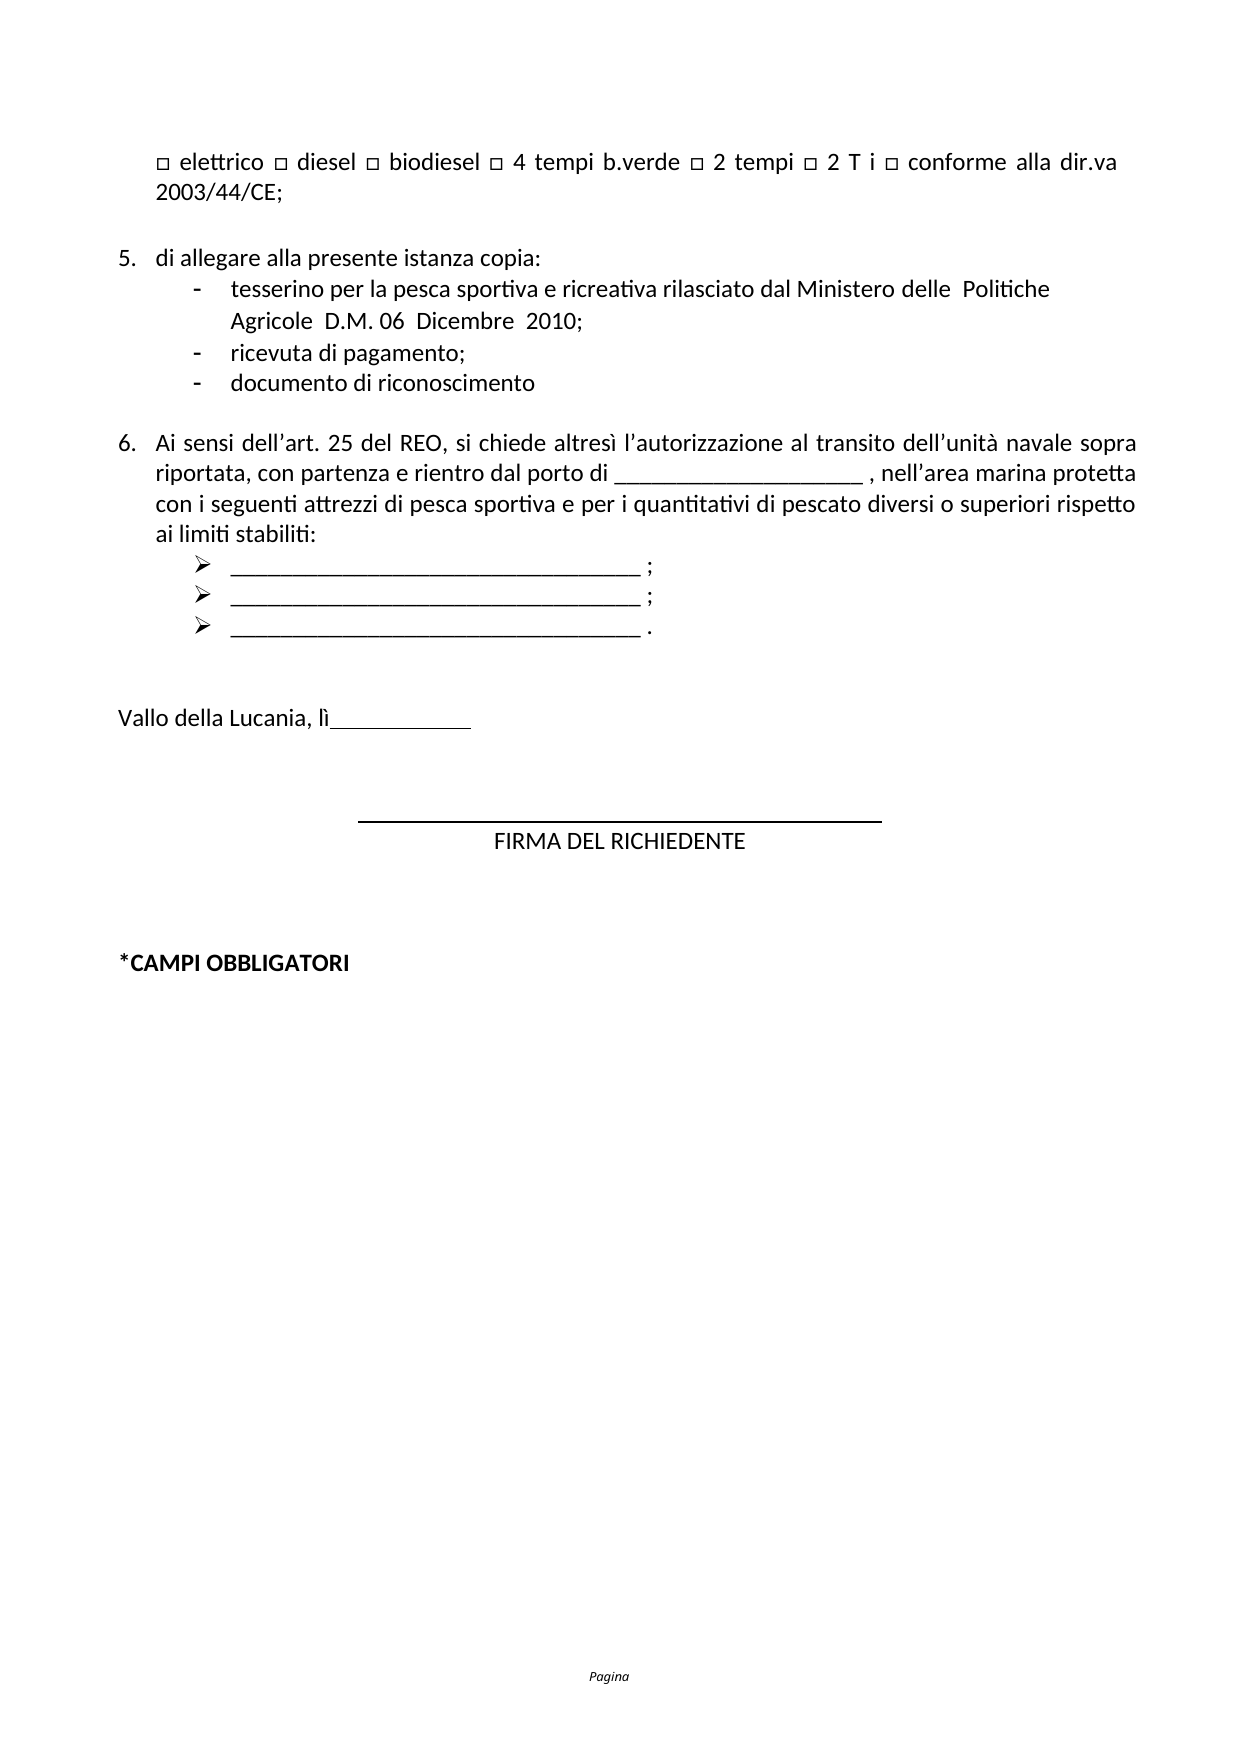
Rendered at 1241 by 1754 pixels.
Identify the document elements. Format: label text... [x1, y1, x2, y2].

text *CAMPI OBBLIGATORI [118, 947, 1138, 978]
list di allegare alla presente istanza copia: [118, 242, 1138, 272]
text Vallo della Lucania, lì [118, 702, 536, 732]
list Ai sensi dell’art. 25 del REO, si chiede altresì l’autorizzazione al transito dell’unità navale sopra riportata, con partenza e rientro dal porto di ____________________ , nell’area marina protetta con i seguenti attrezzi di pesca sportiva e per i quantitativi di pescato diversi o superiori rispetto ai limiti stabiliti: [118, 427, 1138, 549]
text □ elettrico □ diesel □ biodiesel □ 4 tempi b.verde □ 2 tempi □ 2 T i □ conforme alla dir.va 2003/44/CE; [155, 146, 1138, 207]
list _________________________________ ; [193, 579, 1138, 610]
list _________________________________ ; [193, 549, 1138, 579]
list ricevuta di pagamento; [193, 336, 1138, 367]
list tesserino per la pesca sportiva e ricreativa rilasciato dal Ministero delle Politiche Agricole D.M. 06 Dicembre 2010; [193, 272, 1138, 336]
text FIRMA DEL RICHIEDENTE [178, 822, 1061, 856]
list _________________________________ . [193, 610, 1138, 640]
list documento di riconoscimento [118, 368, 536, 398]
